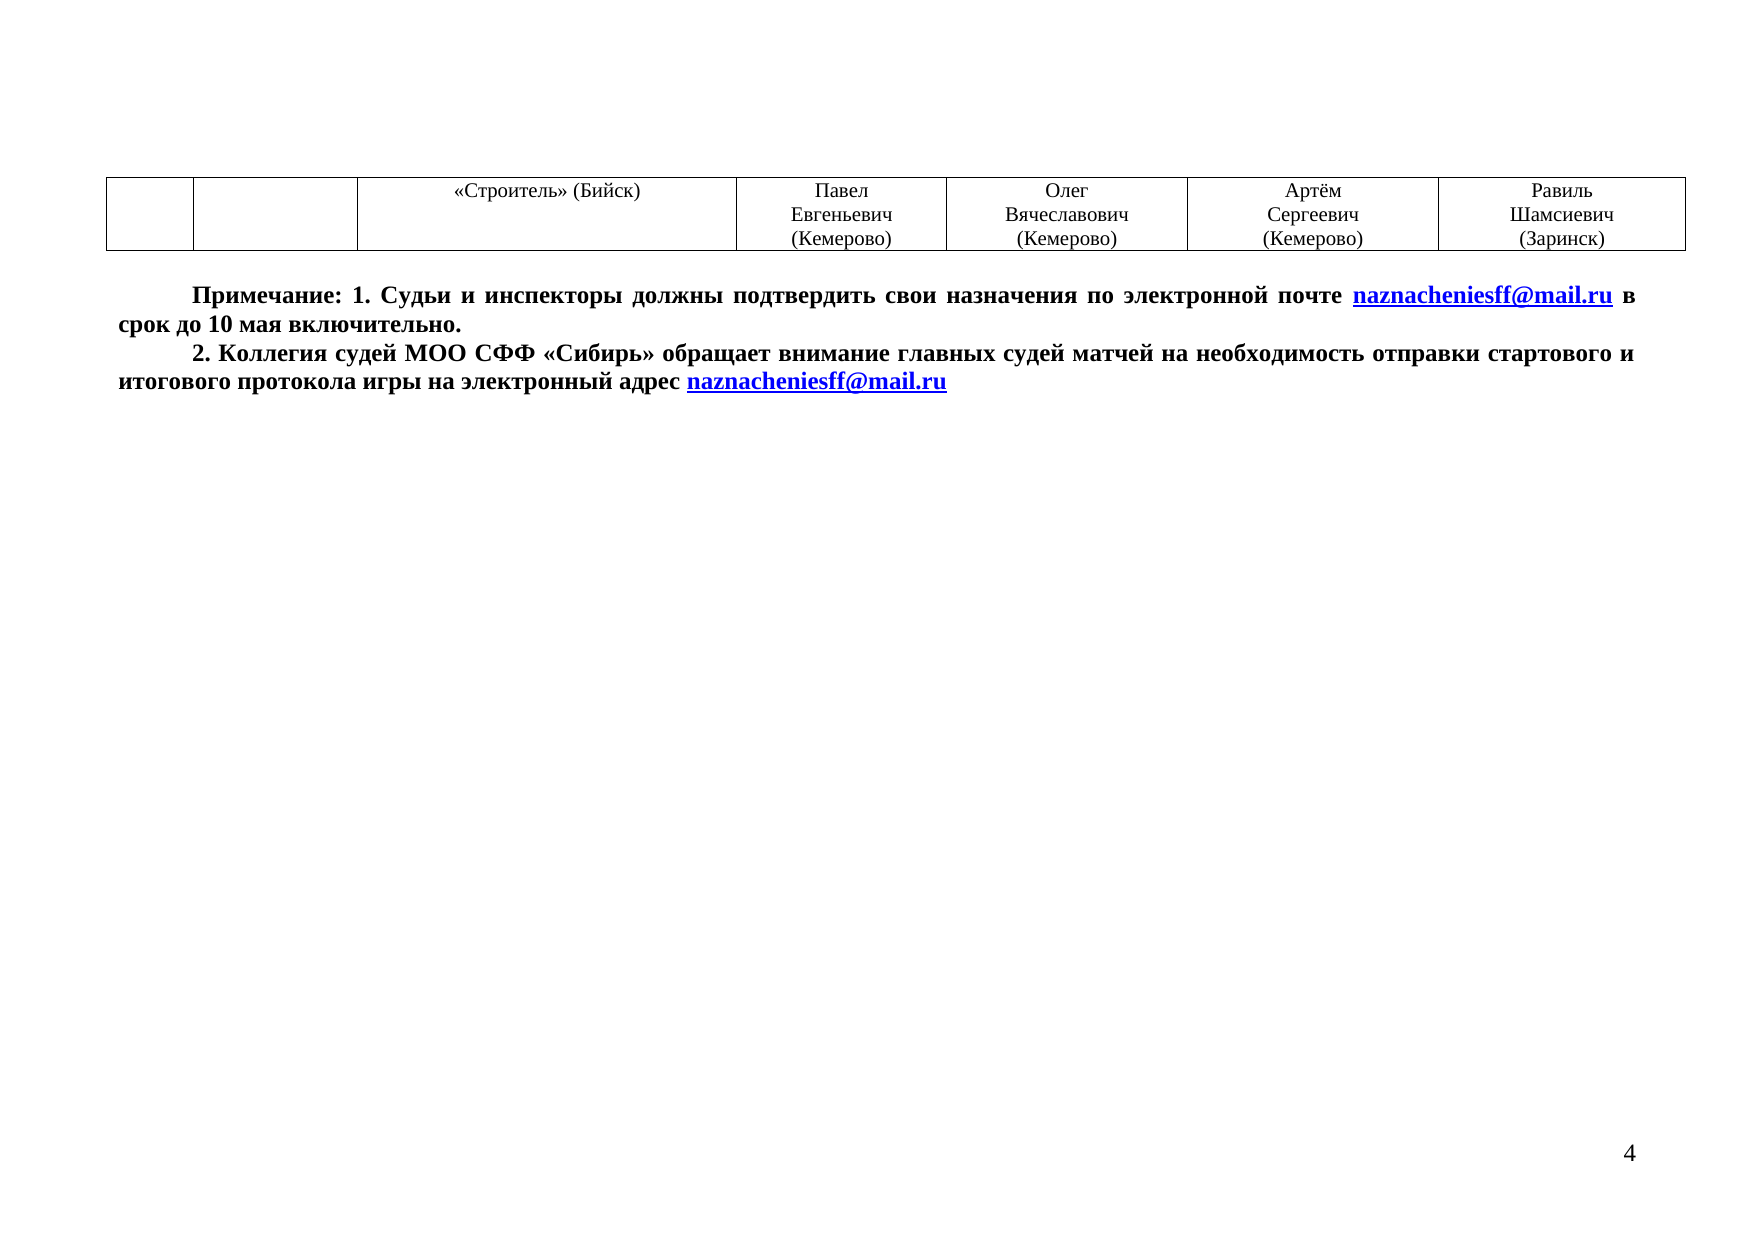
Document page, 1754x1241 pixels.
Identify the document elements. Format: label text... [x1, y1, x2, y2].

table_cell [1188, 178, 1438, 250]
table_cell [737, 178, 946, 250]
text Примечание: 1. Судьи и инспекторы должны подтвердить свои назначения по электронной почте naznacheniesff@mail.ru в срок до 10 мая включительно. [118, 280, 1636, 338]
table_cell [947, 178, 1187, 250]
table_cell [1439, 178, 1685, 250]
text 2. Коллегия судей МОО СФФ «Сибирь» обращает внимание главных судей матчей на необходимость отправки стартового и итогового протокола игры на электронный адрес naznacheniesff@mail.ru [118, 338, 1636, 395]
table_cell [194, 178, 357, 250]
table_cell 22 [107, 178, 193, 250]
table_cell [358, 178, 736, 250]
